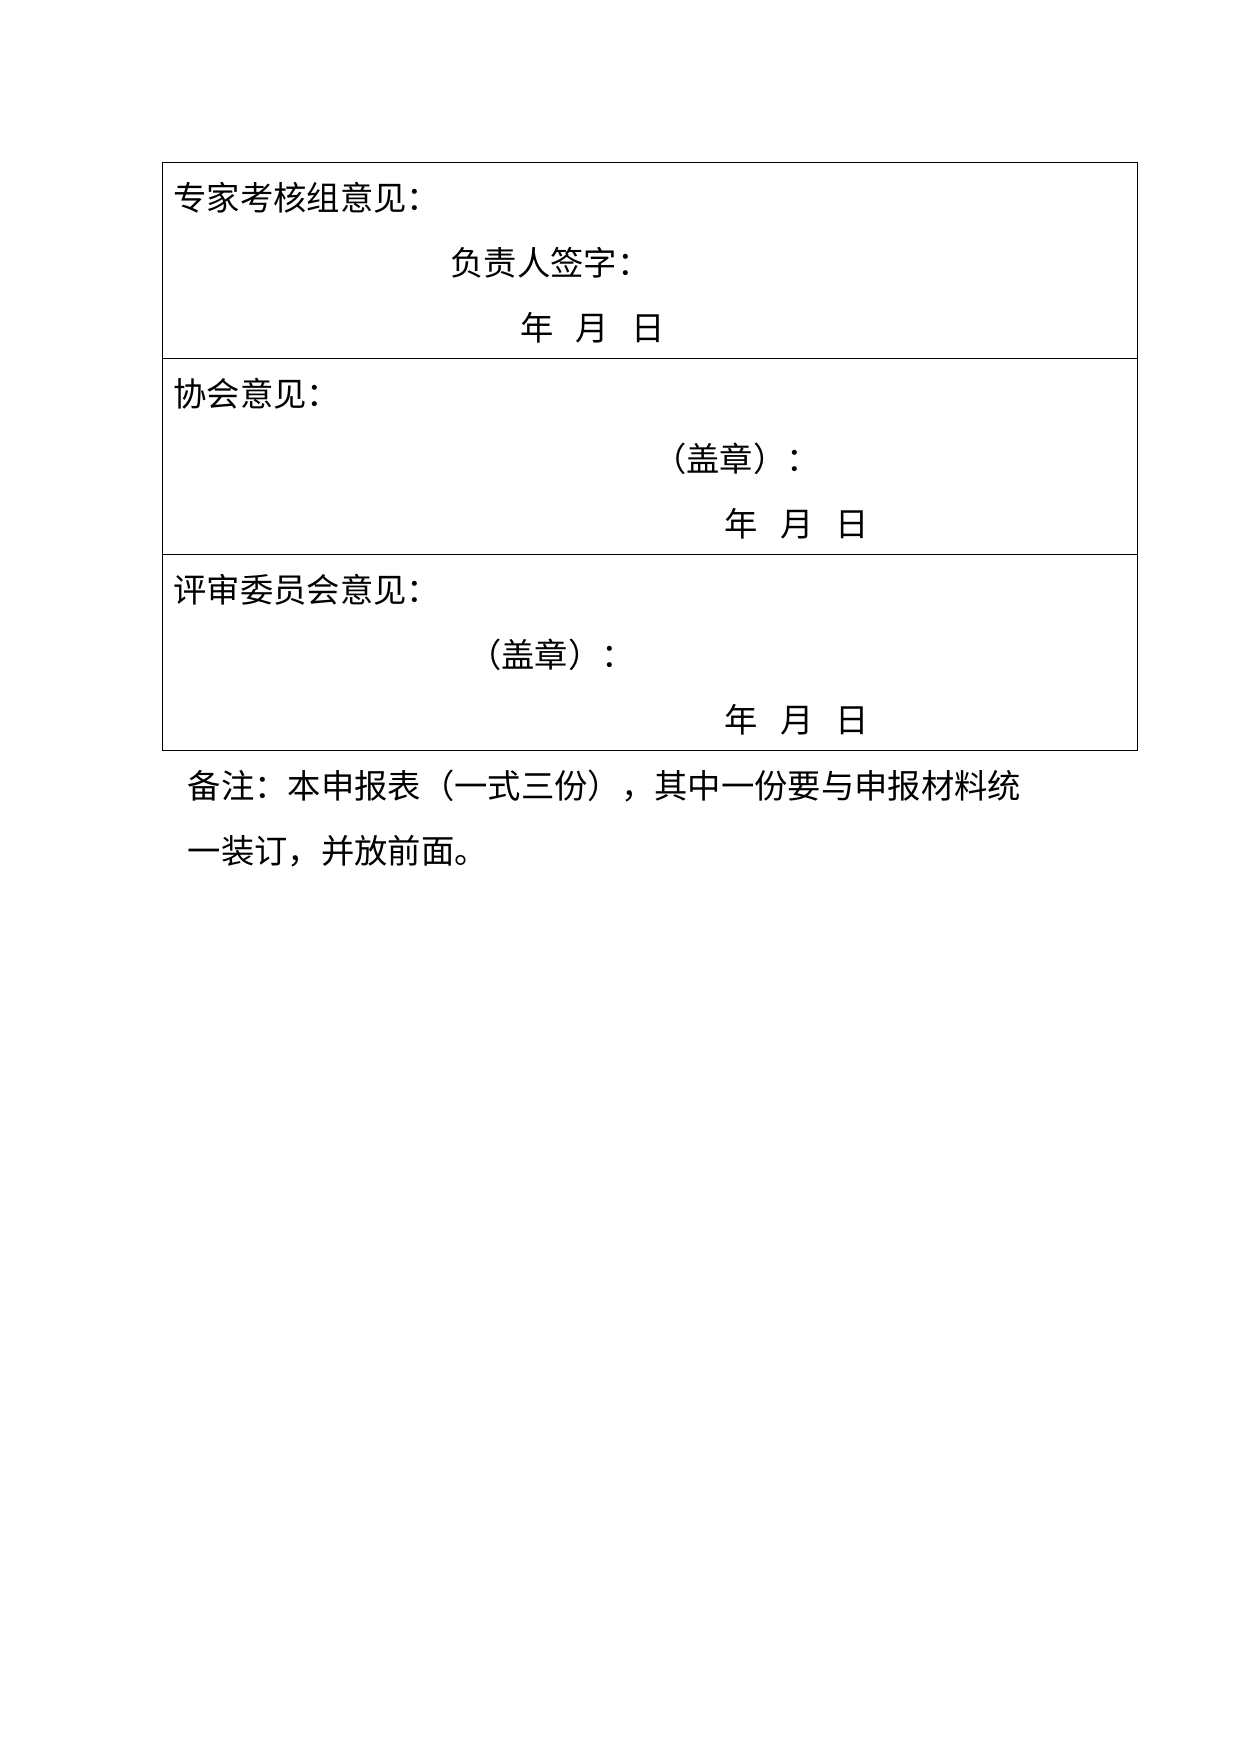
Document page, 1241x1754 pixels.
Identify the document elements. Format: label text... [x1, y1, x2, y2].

table_cell 协会意见： （盖章）： 年 月 日 [163, 359, 1137, 554]
table_cell 专家考核组意见： 负责人签字： 年 月 日 [163, 163, 1137, 358]
text 备注：本申报表（一式三份），其中一份要与申报材料统一装订，并放前面。 [187, 751, 1053, 881]
table_cell 评审委员会意见： （盖章）： 年 月 日 [163, 555, 1137, 750]
